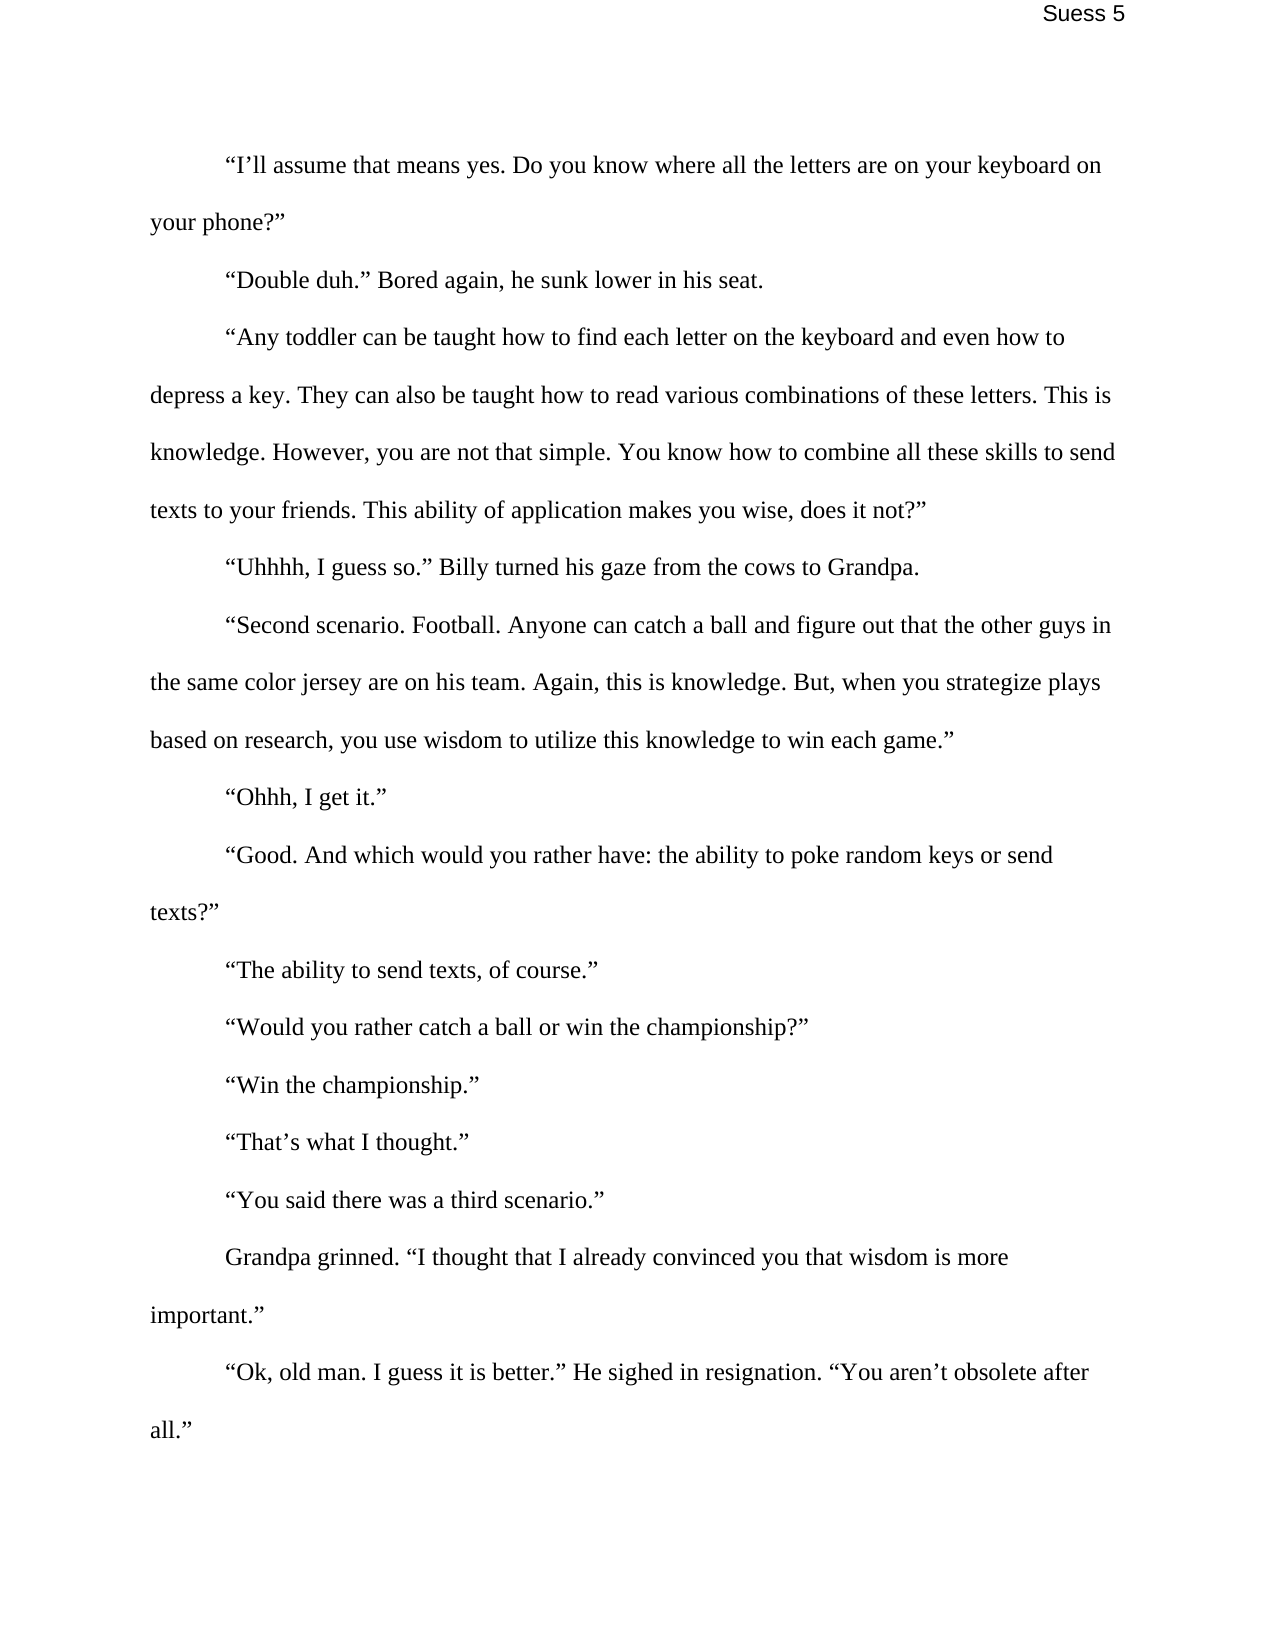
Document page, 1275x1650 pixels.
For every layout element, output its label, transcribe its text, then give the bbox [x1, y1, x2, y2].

text “Double duh.” Bored again, he sunk lower in his seat. [150, 265, 1125, 294]
text “Uhhhh, I guess so.” Billy turned his gaze from the cows to Grandpa. [150, 552, 1125, 581]
text “That’s what I thought.” [150, 1127, 1125, 1156]
text “Second scenario. Football. Anyone can catch a ball and figure out that the other guys in the same color jersey are on his team. Again, this is knowledge. But, when you strategize plays based on research, you use wisdom to utilize this knowledge to win each game.” [150, 610, 1125, 754]
text Grandpa grinned. “I thought that I already convinced you that wisdom is more important.” [150, 1242, 1125, 1329]
text “Win the championship.” [150, 1070, 1125, 1099]
text “I’ll assume that means yes. Do you know where all the letters are on your keyboard on your phone?” [150, 150, 1125, 236]
text “Would you rather catch a ball or win the championship?” [150, 1012, 1125, 1041]
text “Good. And which would you rather have: the ability to poke random keys or send texts?” [150, 840, 1125, 926]
text “You said there was a third scenario.” [150, 1185, 1125, 1214]
text “Ohhh, I get it.” [150, 782, 1125, 811]
text “Ok, old man. I guess it is better.” He sighed in resignation. “You aren’t obsolete after all.” [150, 1357, 1125, 1444]
text “Any toddler can be taught how to find each letter on the keyboard and even how to depress a key. They can also be taught how to read various combinations of these letters. This is knowledge. However, you are not that simple. You know how to combine all these skills to send texts to your friends. This ability of application makes you wise, does it not?” [150, 322, 1125, 524]
text “The ability to send texts, of course.” [150, 955, 1125, 984]
